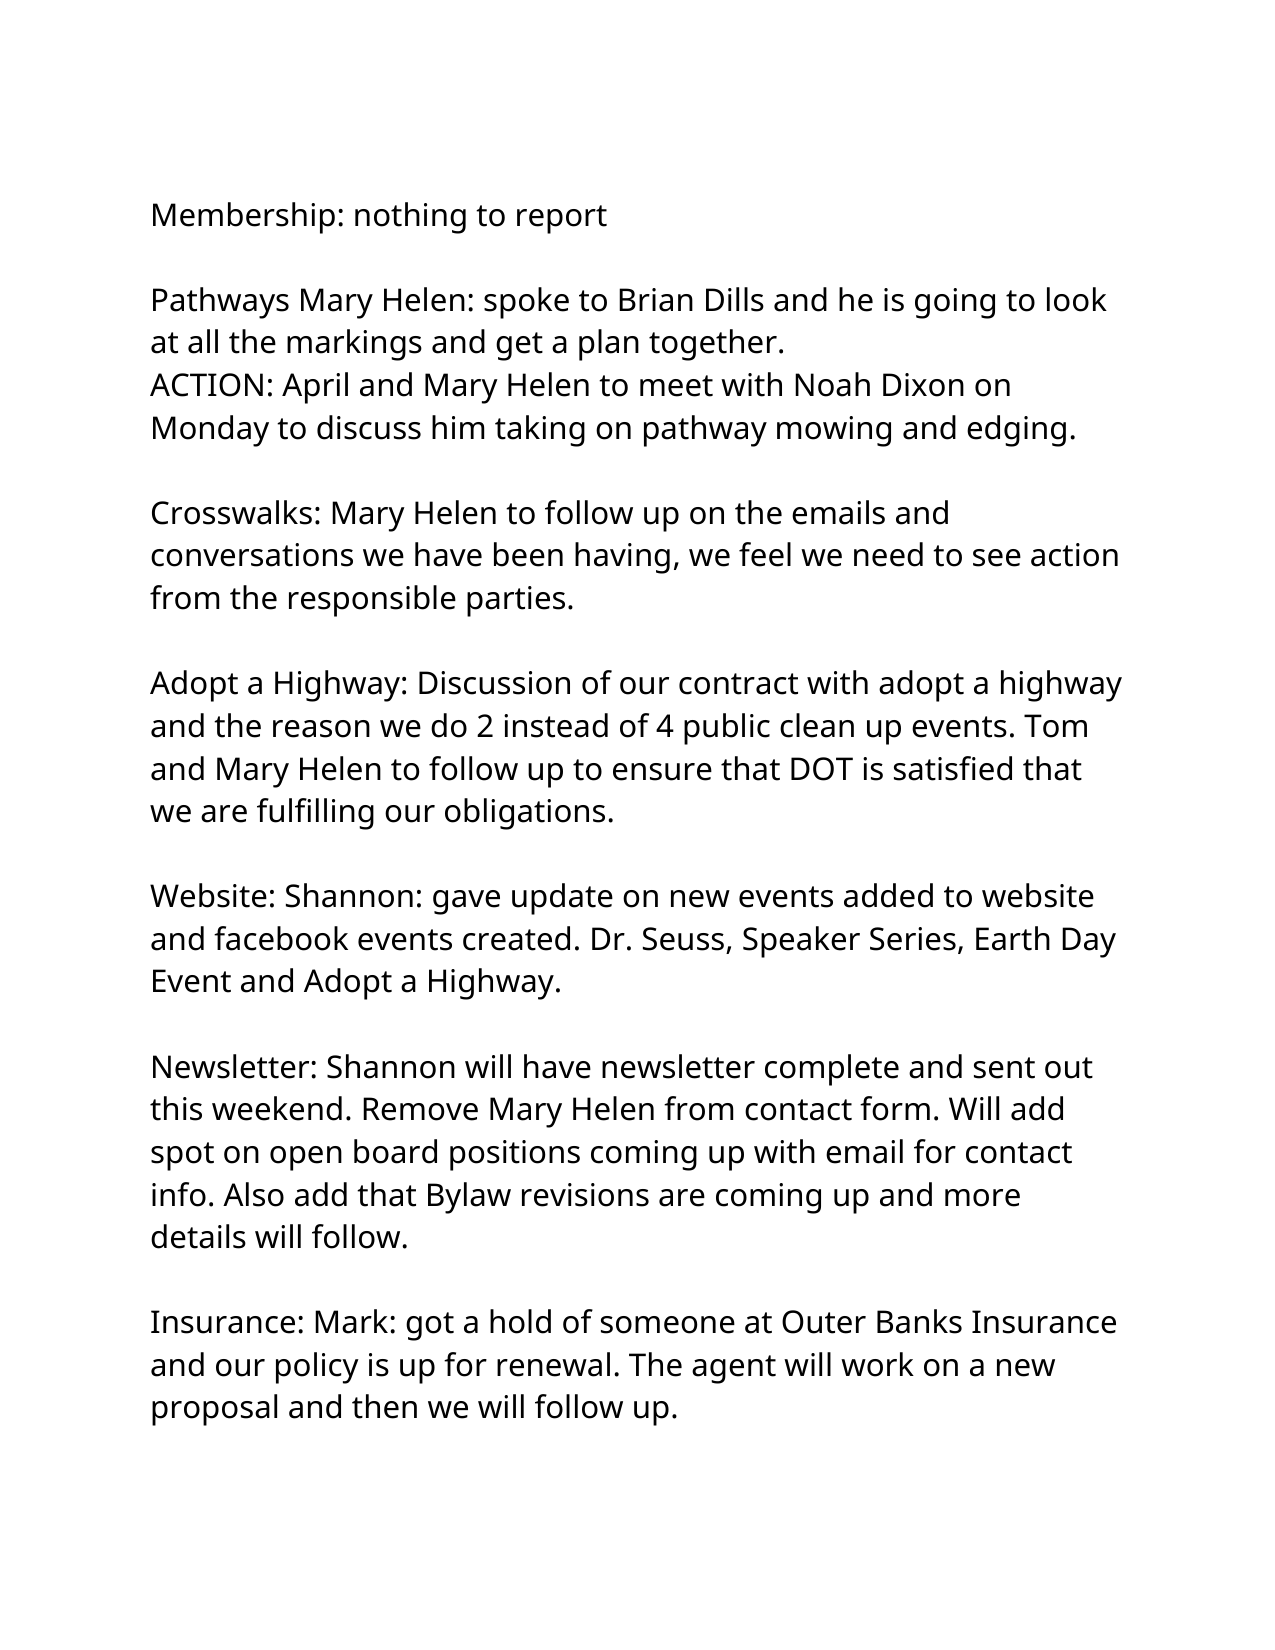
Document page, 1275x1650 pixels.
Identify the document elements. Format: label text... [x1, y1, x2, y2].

text Membership: nothing to report [150, 193, 1125, 235]
text Newsletter: Shannon will have newsletter complete and sent out this weekend. Remove Mary Helen from contact form. Will add spot on open board positions coming up with email for contact info. Also add that Bylaw revisions are coming up and more details will follow. [150, 1045, 1125, 1258]
text Crosswalks: Mary Helen to follow up on the emails and conversations we have been having, we feel we need to see action from the responsible parties. [150, 491, 1125, 619]
text ACTION: April and Mary Helen to meet with Noah Dixon on Monday to discuss him taking on pathway mowing and edging. [150, 363, 1125, 448]
text Adopt a Highway: Discussion of our contract with adopt a highway and the reason we do 2 instead of 4 public clean up events. Tom and Mary Helen to follow up to ensure that DOT is satisfied that we are fulfilling our obligations. [150, 661, 1125, 832]
text Pathways Mary Helen: spoke to Brian Dills and he is going to look at all the markings and get a plan together. [150, 278, 1125, 363]
text Insurance: Mark: got a hold of someone at Outer Banks Insurance and our policy is up for renewal. The agent will work on a new proposal and then we will follow up. [150, 1300, 1125, 1428]
text Website: Shannon: gave update on new events added to website and facebook events created. Dr. Seuss, Speaker Series, Earth Day Event and Adopt a Highway. [150, 874, 1125, 1002]
